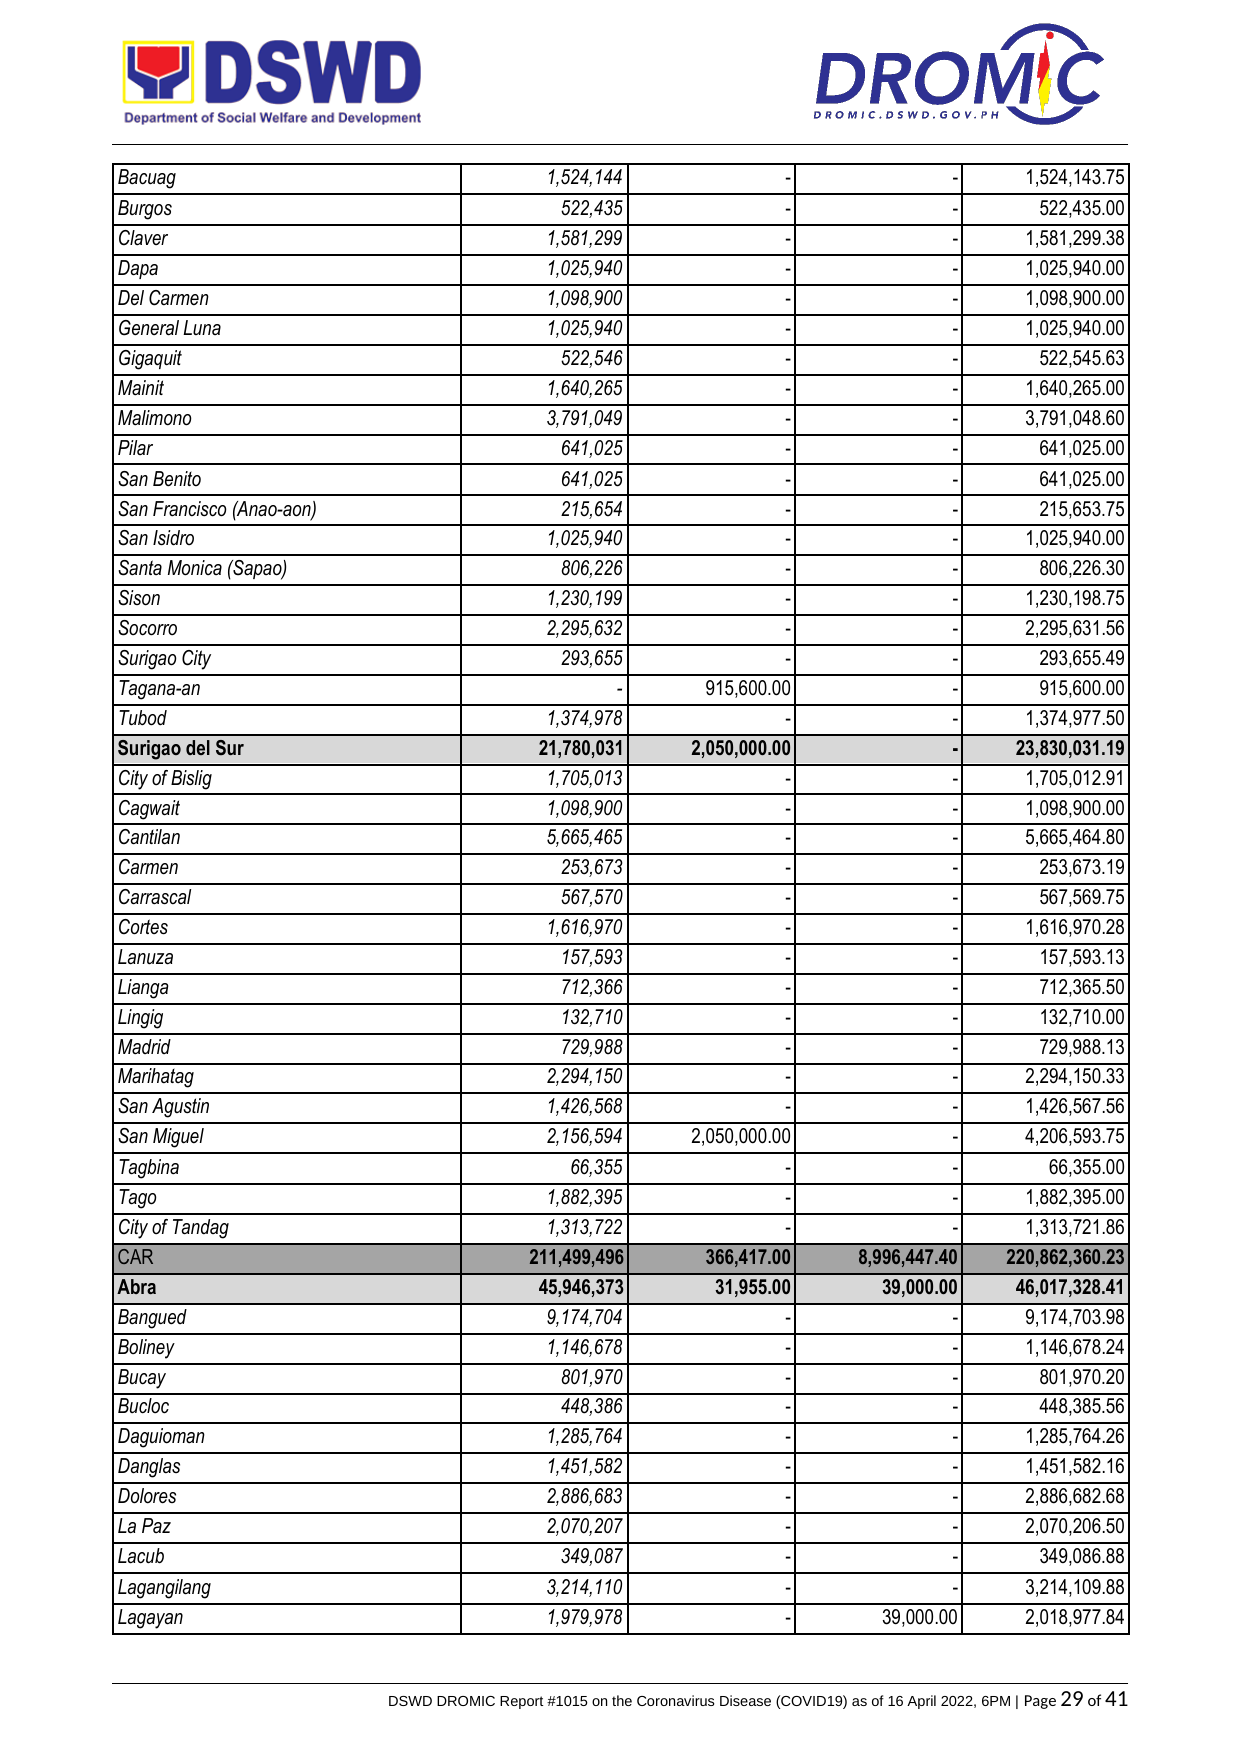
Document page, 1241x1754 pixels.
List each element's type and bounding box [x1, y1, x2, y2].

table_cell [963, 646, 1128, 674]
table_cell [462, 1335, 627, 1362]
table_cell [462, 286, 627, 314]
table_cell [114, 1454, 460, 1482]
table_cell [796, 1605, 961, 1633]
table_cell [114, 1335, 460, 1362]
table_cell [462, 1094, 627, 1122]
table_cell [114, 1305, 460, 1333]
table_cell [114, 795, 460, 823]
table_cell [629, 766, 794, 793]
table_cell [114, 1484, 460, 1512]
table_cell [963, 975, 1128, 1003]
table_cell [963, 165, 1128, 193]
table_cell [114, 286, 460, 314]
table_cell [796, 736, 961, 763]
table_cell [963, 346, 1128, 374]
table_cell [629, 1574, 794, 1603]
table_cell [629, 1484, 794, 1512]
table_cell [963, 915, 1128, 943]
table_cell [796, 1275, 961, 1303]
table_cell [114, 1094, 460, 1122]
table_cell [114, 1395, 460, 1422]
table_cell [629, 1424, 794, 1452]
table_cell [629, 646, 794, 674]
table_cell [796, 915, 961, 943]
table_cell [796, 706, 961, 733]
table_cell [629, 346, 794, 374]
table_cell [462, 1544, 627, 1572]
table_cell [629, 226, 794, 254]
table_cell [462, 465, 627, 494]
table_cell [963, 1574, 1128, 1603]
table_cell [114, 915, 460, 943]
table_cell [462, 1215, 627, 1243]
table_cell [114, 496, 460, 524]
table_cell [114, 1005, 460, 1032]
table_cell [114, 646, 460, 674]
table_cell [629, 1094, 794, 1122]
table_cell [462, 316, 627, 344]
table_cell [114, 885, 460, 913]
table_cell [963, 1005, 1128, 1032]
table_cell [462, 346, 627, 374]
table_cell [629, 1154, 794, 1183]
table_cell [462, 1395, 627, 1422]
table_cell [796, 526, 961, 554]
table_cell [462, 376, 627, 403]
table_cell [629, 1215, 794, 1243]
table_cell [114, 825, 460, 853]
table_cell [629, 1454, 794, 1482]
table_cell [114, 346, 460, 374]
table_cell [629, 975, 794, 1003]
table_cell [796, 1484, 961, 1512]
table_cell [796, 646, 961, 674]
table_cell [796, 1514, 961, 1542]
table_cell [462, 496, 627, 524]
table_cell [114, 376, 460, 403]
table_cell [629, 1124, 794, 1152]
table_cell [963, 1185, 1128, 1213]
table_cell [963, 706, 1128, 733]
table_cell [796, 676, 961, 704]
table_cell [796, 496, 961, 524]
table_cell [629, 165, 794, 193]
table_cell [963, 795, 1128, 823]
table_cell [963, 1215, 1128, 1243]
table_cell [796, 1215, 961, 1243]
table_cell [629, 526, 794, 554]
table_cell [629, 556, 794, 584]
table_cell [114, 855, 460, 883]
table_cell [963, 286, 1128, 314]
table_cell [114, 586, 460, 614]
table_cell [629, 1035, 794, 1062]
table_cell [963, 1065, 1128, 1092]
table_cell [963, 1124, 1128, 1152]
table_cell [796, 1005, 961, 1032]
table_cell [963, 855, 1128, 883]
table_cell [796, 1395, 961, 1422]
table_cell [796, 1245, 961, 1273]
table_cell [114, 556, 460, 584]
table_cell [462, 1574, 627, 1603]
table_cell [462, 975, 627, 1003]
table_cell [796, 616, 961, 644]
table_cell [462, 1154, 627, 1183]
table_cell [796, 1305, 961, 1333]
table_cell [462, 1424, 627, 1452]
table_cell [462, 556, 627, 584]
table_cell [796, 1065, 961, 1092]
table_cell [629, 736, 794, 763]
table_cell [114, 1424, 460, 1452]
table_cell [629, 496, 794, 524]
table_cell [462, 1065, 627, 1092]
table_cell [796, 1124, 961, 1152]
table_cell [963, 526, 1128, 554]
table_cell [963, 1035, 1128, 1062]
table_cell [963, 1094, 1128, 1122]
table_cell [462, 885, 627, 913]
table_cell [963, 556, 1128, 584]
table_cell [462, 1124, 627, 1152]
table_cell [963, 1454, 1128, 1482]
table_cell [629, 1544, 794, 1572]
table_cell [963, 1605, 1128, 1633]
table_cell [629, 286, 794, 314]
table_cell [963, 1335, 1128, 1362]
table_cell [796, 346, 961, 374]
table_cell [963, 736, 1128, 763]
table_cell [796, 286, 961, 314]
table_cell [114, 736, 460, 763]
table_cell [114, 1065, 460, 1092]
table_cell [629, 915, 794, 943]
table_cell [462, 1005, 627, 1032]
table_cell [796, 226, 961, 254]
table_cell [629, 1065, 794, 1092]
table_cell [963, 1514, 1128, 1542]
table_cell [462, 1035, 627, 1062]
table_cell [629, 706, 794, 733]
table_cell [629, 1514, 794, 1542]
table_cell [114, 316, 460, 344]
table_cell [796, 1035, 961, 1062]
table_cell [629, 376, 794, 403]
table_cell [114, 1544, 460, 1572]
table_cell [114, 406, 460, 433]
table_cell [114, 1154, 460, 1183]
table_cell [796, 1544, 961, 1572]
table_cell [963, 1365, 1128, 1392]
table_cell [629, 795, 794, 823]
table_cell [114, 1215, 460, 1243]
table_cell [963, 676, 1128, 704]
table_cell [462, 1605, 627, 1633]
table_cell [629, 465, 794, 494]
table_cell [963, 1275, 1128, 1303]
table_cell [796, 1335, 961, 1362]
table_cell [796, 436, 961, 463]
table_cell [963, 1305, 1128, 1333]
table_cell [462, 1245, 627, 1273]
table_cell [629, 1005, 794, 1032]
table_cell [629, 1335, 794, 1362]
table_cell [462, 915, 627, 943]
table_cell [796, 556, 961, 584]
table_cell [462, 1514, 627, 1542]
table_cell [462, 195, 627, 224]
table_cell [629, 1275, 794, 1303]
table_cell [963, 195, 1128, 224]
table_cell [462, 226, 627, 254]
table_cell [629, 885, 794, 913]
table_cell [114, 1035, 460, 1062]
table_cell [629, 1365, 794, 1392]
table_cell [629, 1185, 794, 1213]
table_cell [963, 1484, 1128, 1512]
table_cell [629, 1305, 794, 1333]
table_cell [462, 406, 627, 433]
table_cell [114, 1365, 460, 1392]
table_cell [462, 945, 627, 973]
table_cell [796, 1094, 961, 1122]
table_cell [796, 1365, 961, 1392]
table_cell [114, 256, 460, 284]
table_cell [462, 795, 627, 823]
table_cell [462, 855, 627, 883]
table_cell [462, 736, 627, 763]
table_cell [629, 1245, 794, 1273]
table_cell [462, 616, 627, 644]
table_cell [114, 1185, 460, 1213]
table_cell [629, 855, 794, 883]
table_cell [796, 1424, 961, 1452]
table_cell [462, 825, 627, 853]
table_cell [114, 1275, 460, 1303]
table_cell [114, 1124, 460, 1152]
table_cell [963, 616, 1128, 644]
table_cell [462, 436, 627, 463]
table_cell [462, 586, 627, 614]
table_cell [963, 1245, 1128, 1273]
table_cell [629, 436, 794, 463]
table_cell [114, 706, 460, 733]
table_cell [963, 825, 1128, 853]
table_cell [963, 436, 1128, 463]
picture [112, 37, 432, 129]
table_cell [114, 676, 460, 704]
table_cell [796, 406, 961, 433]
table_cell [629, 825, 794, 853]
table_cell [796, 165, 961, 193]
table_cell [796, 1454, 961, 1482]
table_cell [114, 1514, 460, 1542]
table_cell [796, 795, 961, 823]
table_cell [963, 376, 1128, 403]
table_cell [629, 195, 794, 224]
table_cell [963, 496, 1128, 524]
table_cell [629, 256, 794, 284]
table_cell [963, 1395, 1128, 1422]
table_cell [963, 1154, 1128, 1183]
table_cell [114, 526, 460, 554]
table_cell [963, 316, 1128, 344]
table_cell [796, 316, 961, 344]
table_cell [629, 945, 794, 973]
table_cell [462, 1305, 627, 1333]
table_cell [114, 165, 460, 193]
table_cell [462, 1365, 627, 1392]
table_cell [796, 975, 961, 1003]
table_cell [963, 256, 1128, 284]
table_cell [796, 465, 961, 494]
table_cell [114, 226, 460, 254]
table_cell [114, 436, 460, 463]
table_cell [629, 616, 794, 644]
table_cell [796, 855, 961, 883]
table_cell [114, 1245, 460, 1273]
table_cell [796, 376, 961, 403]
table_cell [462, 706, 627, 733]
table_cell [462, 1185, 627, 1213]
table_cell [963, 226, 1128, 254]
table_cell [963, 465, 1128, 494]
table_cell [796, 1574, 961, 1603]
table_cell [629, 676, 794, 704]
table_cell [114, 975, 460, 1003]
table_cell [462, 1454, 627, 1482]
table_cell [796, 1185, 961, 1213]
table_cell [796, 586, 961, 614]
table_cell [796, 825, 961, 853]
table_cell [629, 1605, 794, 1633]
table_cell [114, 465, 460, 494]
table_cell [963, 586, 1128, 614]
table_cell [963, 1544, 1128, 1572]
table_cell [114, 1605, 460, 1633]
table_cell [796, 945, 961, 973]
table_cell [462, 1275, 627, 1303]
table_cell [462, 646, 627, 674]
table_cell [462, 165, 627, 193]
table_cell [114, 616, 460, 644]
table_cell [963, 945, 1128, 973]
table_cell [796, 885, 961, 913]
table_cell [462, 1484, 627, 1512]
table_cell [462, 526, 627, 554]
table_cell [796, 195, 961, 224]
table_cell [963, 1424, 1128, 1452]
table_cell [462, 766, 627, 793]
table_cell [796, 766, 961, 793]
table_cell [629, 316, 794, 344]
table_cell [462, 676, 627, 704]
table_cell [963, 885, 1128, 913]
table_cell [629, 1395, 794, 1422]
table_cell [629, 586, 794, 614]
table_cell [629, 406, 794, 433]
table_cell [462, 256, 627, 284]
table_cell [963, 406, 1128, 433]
picture [781, 23, 1133, 125]
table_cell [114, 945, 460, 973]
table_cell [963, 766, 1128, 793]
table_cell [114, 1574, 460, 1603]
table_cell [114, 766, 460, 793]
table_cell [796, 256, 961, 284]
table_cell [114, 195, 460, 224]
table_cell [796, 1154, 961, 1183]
